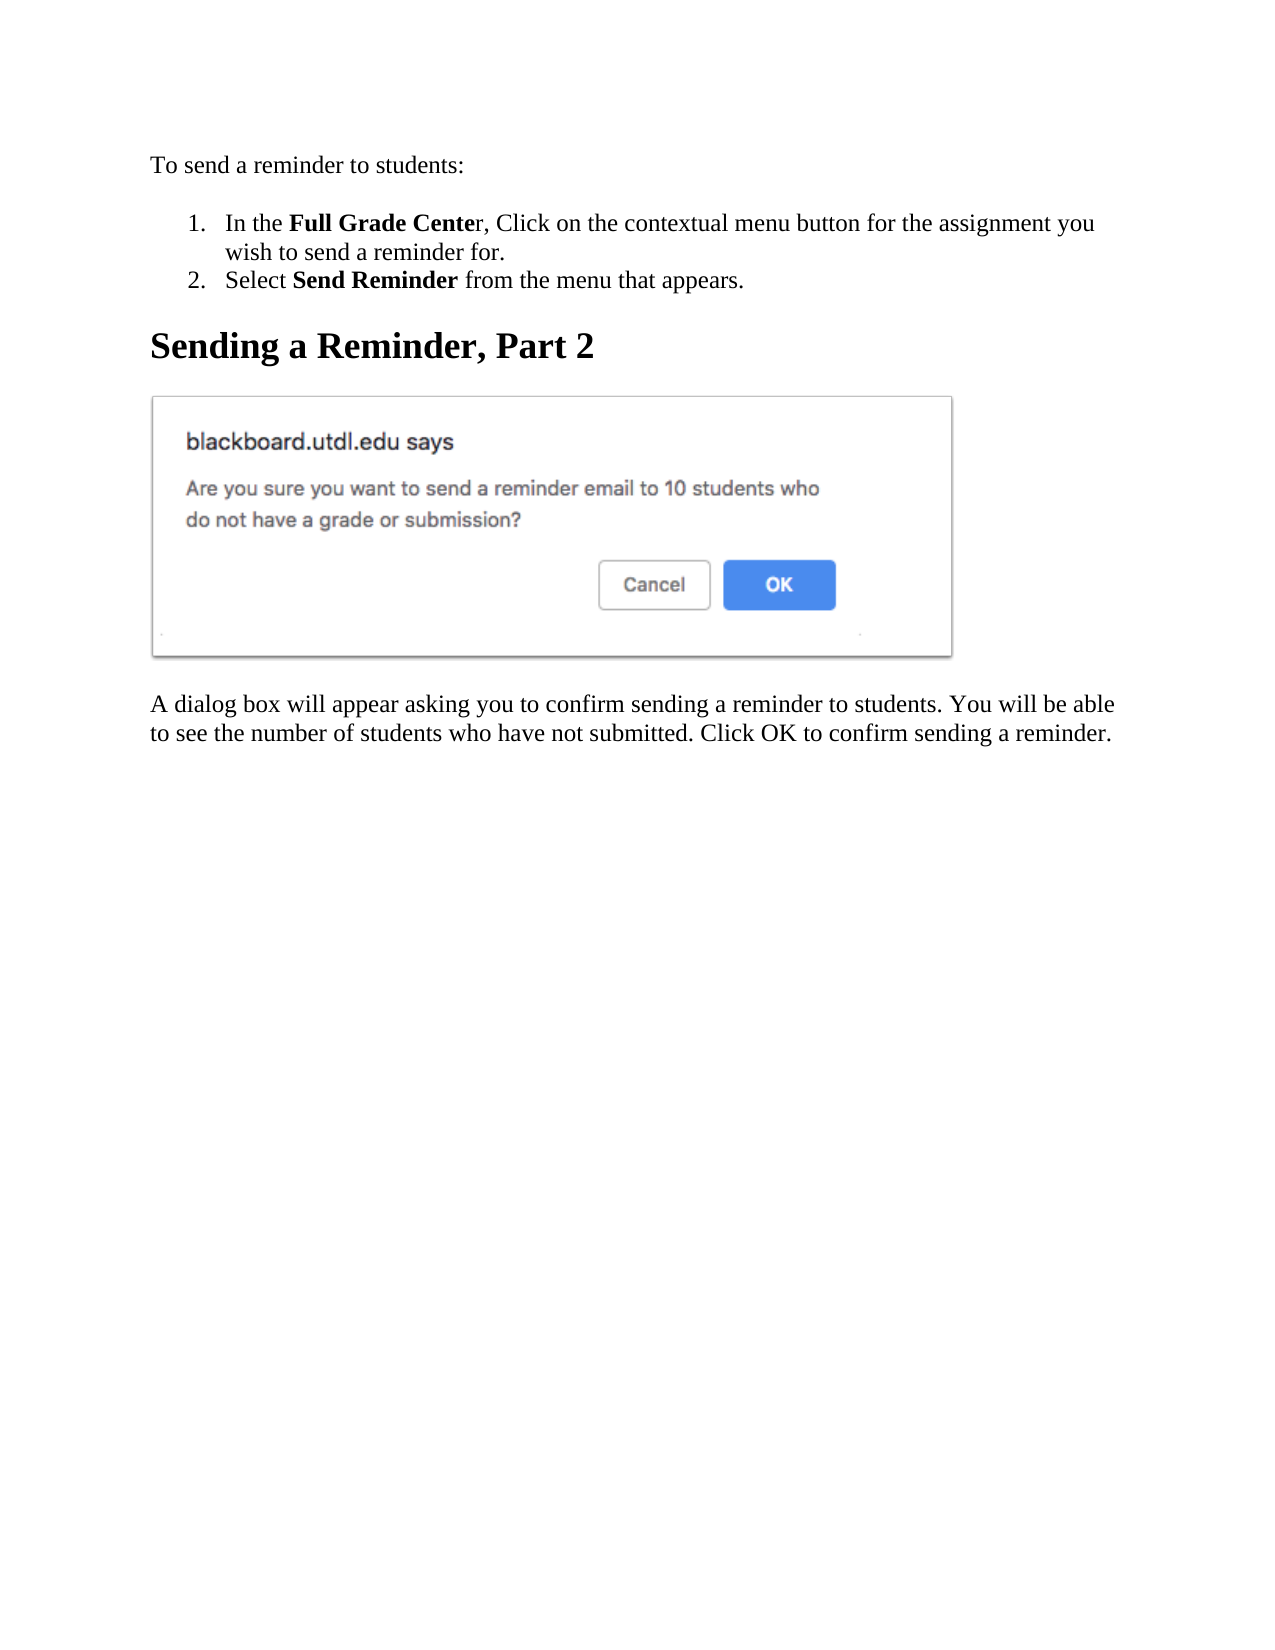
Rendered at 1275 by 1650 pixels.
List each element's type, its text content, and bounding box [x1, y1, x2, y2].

picture [150, 395, 955, 661]
text A dialog box will appear asking you to confirm sending a reminder to students. You will be able to see the number of students who have not submitted. Click OK to confirm sending a reminder. [150, 689, 1125, 747]
text To send a reminder to students: [150, 150, 1125, 179]
list Select Send Reminder from the menu that appears. [187, 265, 1125, 294]
subtitle Sending a Reminder, Part 2 [150, 323, 1125, 366]
list In the Full Grade Center, Click on the contextual menu button for the assignment you wish to send a reminder for. [187, 208, 1125, 265]
